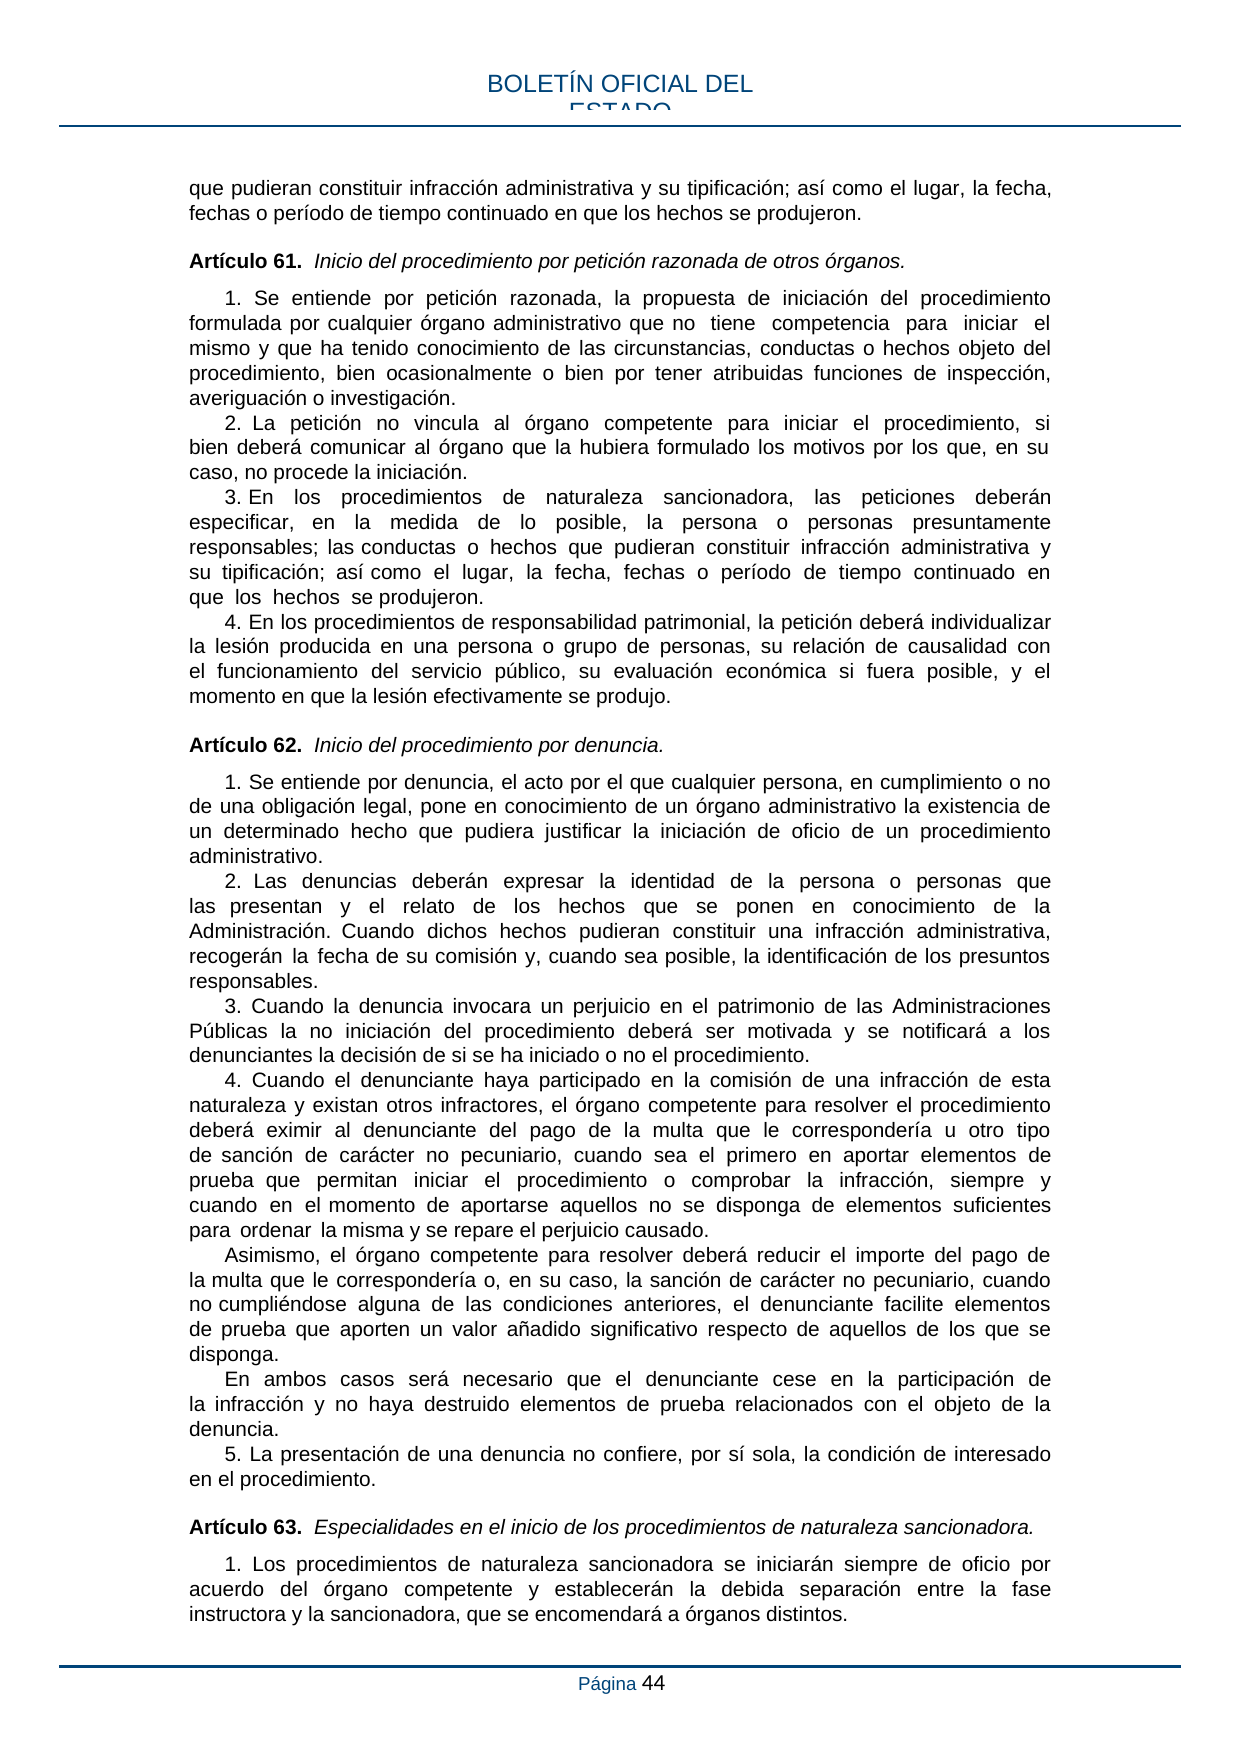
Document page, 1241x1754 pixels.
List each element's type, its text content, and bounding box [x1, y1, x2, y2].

list Los procedimientos de naturaleza sancionadora se iniciarán siempre de oficio por acuerdo del órgano competente y establecerán la debida separación entre la fase instructora y la sancionadora, que se encomendará a órganos distintos. [189, 1552, 1051, 1626]
text Artículo 63. Especialidades en el inicio de los procedimientos de naturaleza sancionadora. [189, 1515, 1083, 1539]
list Cuando el denunciante haya participado en la comisión de una infracción de esta naturaleza y existan otros infractores, el órgano competente para resolver el procedimiento deberá eximir al denunciante del pago de la multa que le correspondería u otro tipo de sanción de carácter no pecuniario, cuando sea el primero en aportar elementos de prueba que permitan iniciar el procedimiento o comprobar la infracción, siempre y cuando en el momento de aportarse aquellos no se disponga de elementos suficientes para ordenar la misma y se repare el perjuicio causado. [189, 1068, 1051, 1242]
text Asimismo, el órgano competente para resolver deberá reducir el importe del pago de la multa que le correspondería o, en su caso, la sanción de carácter no pecuniario, cuando no cumpliéndose alguna de las condiciones anteriores, el denunciante facilite elementos de prueba que aporten un valor añadido significativo respecto de aquellos de los que se disponga. [189, 1242, 1051, 1366]
text Artículo 62. Inicio del procedimiento por denuncia. [189, 733, 1083, 757]
list Las denuncias deberán expresar la identidad de la persona o personas que las presentan y el relato de los hechos que se ponen en conocimiento de la Administración. Cuando dichos hechos pudieran constituir una infracción administrativa, recogerán la fecha de su comisión y, cuando sea posible, la identificación de los presuntos responsables. [189, 869, 1051, 993]
list Cuando la denuncia invocara un perjuicio en el patrimonio de las Administraciones Públicas la no iniciación del procedimiento deberá ser motivada y se notificará a los denunciantes la decisión de si se ha iniciado o no el procedimiento. [189, 993, 1051, 1067]
text En ambos casos será necesario que el denunciante cese en la participación de la infracción y no haya destruido elementos de prueba relacionados con el objeto de la denuncia. [189, 1367, 1051, 1441]
text que pudieran constituir infracción administrativa y su tipificación; así como el lugar, la fecha, fechas o período de tiempo continuado en que los hechos se produjeron. [189, 176, 1083, 224]
list La presentación de una denuncia no confiere, por sí sola, la condición de interesado en el procedimiento. [189, 1442, 1051, 1491]
list Se entiende por petición razonada, la propuesta de iniciación del procedimiento formulada por cualquier órgano administrativo que no tiene competencia para iniciar el mismo y que ha tenido conocimiento de las circunstancias, conductas o hechos objeto del procedimiento, bien ocasionalmente o bien por tener atribuidas funciones de inspección, averiguación o investigación. [189, 286, 1051, 409]
list En los procedimientos de naturaleza sancionadora, las peticiones deberán especificar, en la medida de lo posible, la persona o personas presuntamente responsables; las conductas o hechos que pudieran constituir infracción administrativa y su tipificación; así como el lugar, la fecha, fechas o período de tiempo continuado en que los hechos se produjeron. [189, 485, 1051, 608]
list En los procedimientos de responsabilidad patrimonial, la petición deberá individualizar la lesión producida en una persona o grupo de personas, su relación de causalidad con el funcionamiento del servicio público, su evaluación económica si fuera posible, y el momento en que la lesión efectivamente se produjo. [189, 609, 1051, 708]
list La petición no vincula al órgano competente para iniciar el procedimiento, si bien deberá comunicar al órgano que la hubiera formulado los motivos por los que, en su caso, no procede la iniciación. [189, 410, 1051, 484]
text Artículo 61. Inicio del procedimiento por petición razonada de otros órganos. [189, 249, 1083, 273]
list Se entiende por denuncia, el acto por el que cualquier persona, en cumplimiento o no de una obligación legal, pone en conocimiento de un órgano administrativo la existencia de un determinado hecho que pudiera justificar la iniciación de oficio de un procedimiento administrativo. [189, 769, 1051, 868]
